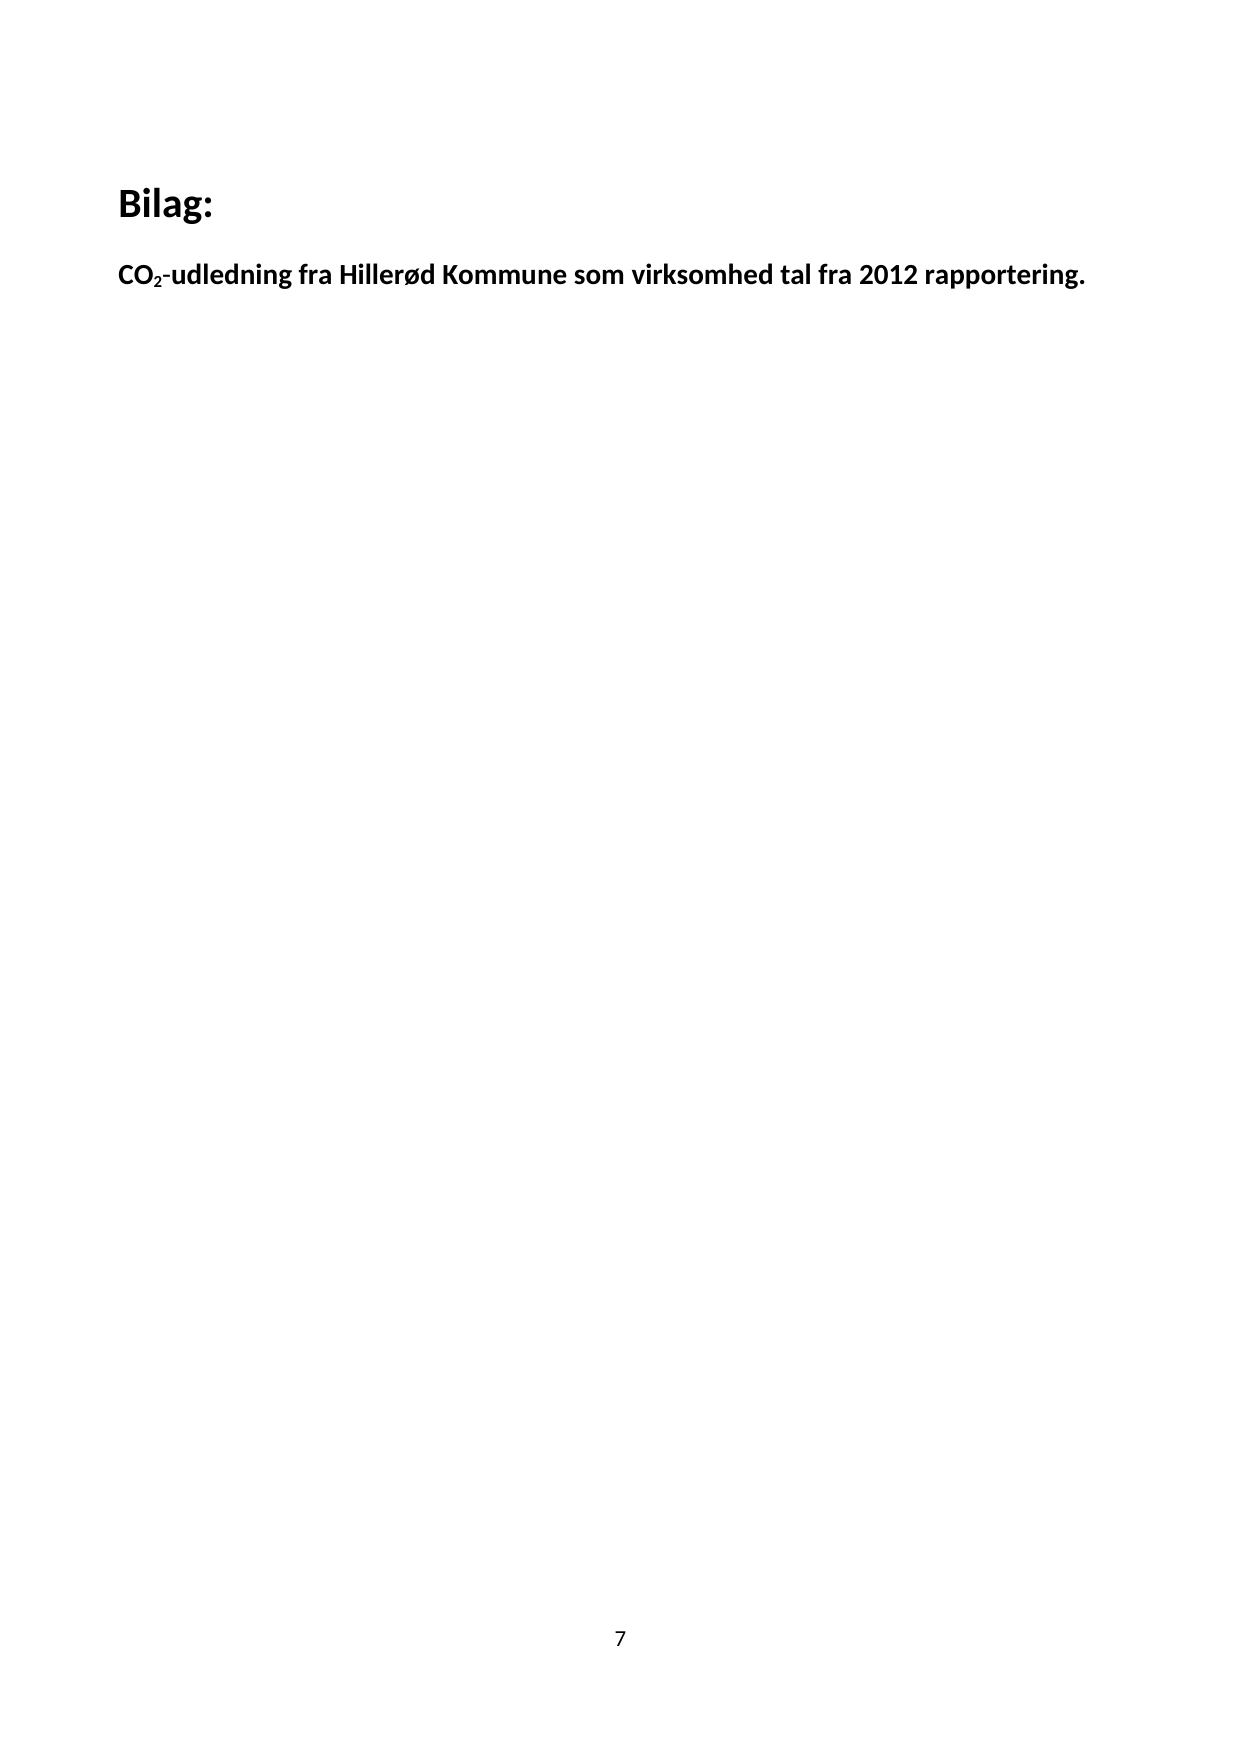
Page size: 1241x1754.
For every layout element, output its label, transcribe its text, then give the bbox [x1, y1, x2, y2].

text Bilag: [118, 177, 1122, 228]
text CO2-udledning fra Hillerød Kommune som virksomhed tal fra 2012 rapportering. [118, 256, 1122, 292]
